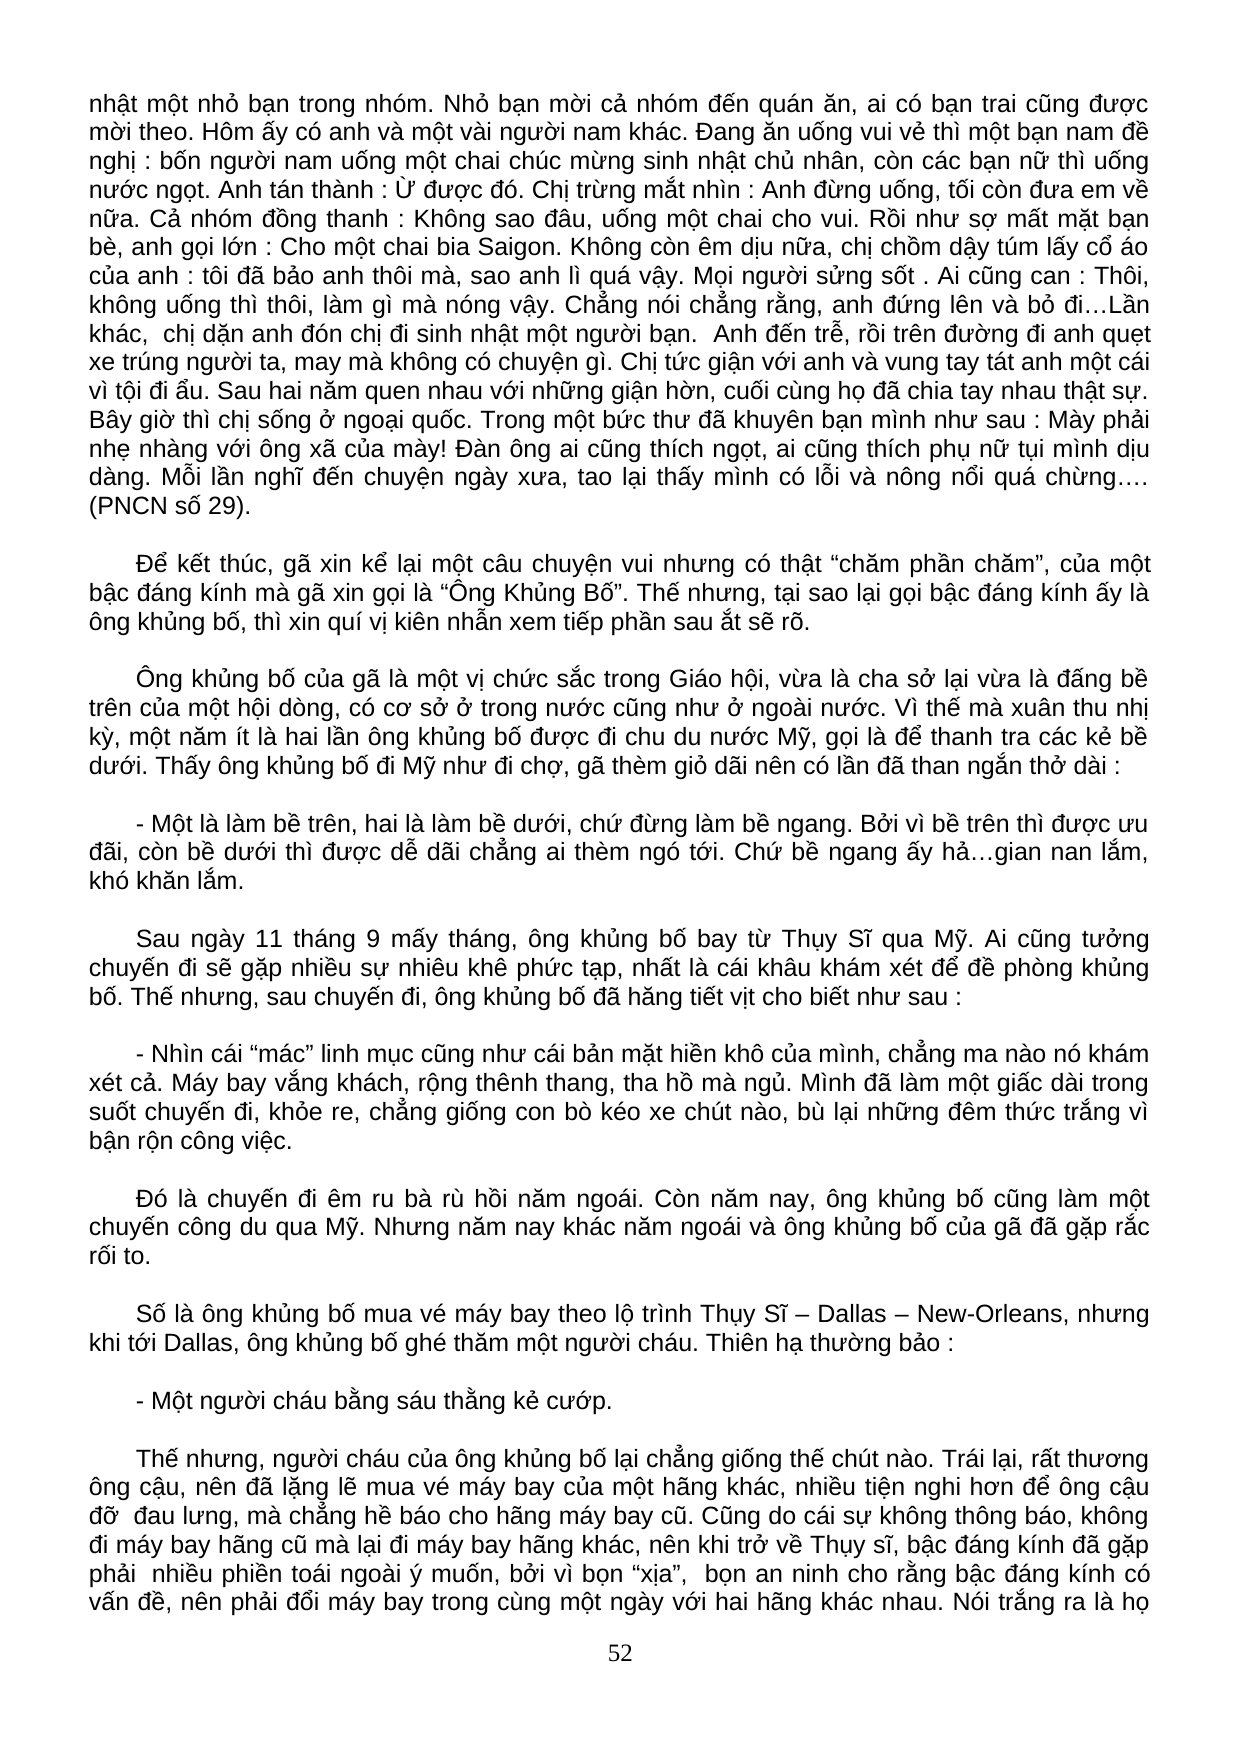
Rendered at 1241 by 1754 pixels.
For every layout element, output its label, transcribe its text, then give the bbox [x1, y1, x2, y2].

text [89, 89, 1152, 520]
text - Nhìn cái “mác” linh mục cũng như cái bản mặt hiền khô của mình, chẳng ma nào nó khám xét cả. Máy bay vắng khách, rộng thênh thang, tha hồ mà ngủ. Mình đã làm một giấc dài trong suốt chuyến đi, khỏe re, chẳng giống con bò kéo xe chút nào, bù lại những đêm thức trắng vì bận rộn công việc. [89, 1039, 1152, 1154]
text - Một là làm bề trên, hai là làm bề dưới, chứ đừng làm bề ngang. Bởi vì bề trên thì được ưu đãi, còn bề dưới thì được dễ dãi chẳng ai thèm ngó tới. Chứ bề ngang ấy hả…gian nan lắm, khó khăn lắm. [89, 809, 1152, 895]
text Số là ông khủng bố mua vé máy bay theo lộ trình Thụy Sĩ – Dallas – New-Orleans, nhưng khi tới Dallas, ông khủng bố ghé thăm một người cháu. Thiên hạ thường bảo : [89, 1299, 1152, 1357]
text Ông khủng bố của gã là một vị chức sắc trong Giáo hội, vừa là cha sở lại vừa là đấng bề trên của một hội dòng, có cơ sở ở trong nước cũng như ở ngoài nước. Vì thế mà xuân thu nhị kỳ, một năm ít là hai lần ông khủng bố được đi chu du nước Mỹ, gọi là để thanh tra các kẻ bề dưới. Thấy ông khủng bố đi Mỹ như đi chợ, gã thèm giỏ dãi nên có lần đã than ngắn thở dài : [89, 664, 1152, 779]
text Sau ngày 11 tháng 9 mấy tháng, ông khủng bố bay từ Thụy Sĩ qua Mỹ. Ai cũng tưởng chuyến đi sẽ gặp nhiều sự nhiêu khê phức tạp, nhất là cái khâu khám xét để đề phòng khủng bố. Thế nhưng, sau chuyến đi, ông khủng bố đã hăng tiết vịt cho biết như sau : [89, 924, 1152, 1010]
text Để kết thúc, gã xin kể lại một câu chuyện vui nhưng có thật “chăm phần chăm”, của một bậc đáng kính mà gã xin gọi là “Ông Khủng Bố”. Thế nhưng, tại sao lại gọi bậc đáng kính ấy là ông khủng bố, thì xin quí vị kiên nhẫn xem tiếp phần sau ắt sẽ rõ. [89, 549, 1152, 635]
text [89, 1444, 1152, 1616]
text - Một người cháu bằng sáu thằng kẻ cướp. [89, 1386, 1152, 1414]
text Đó là chuyến đi êm ru bà rù hồi năm ngoái. Còn năm nay, ông khủng bố cũng làm một chuyến công du qua Mỹ. Nhưng năm nay khác năm ngoái và ông khủng bố của gã đã gặp rắc rối to. [89, 1184, 1152, 1270]
